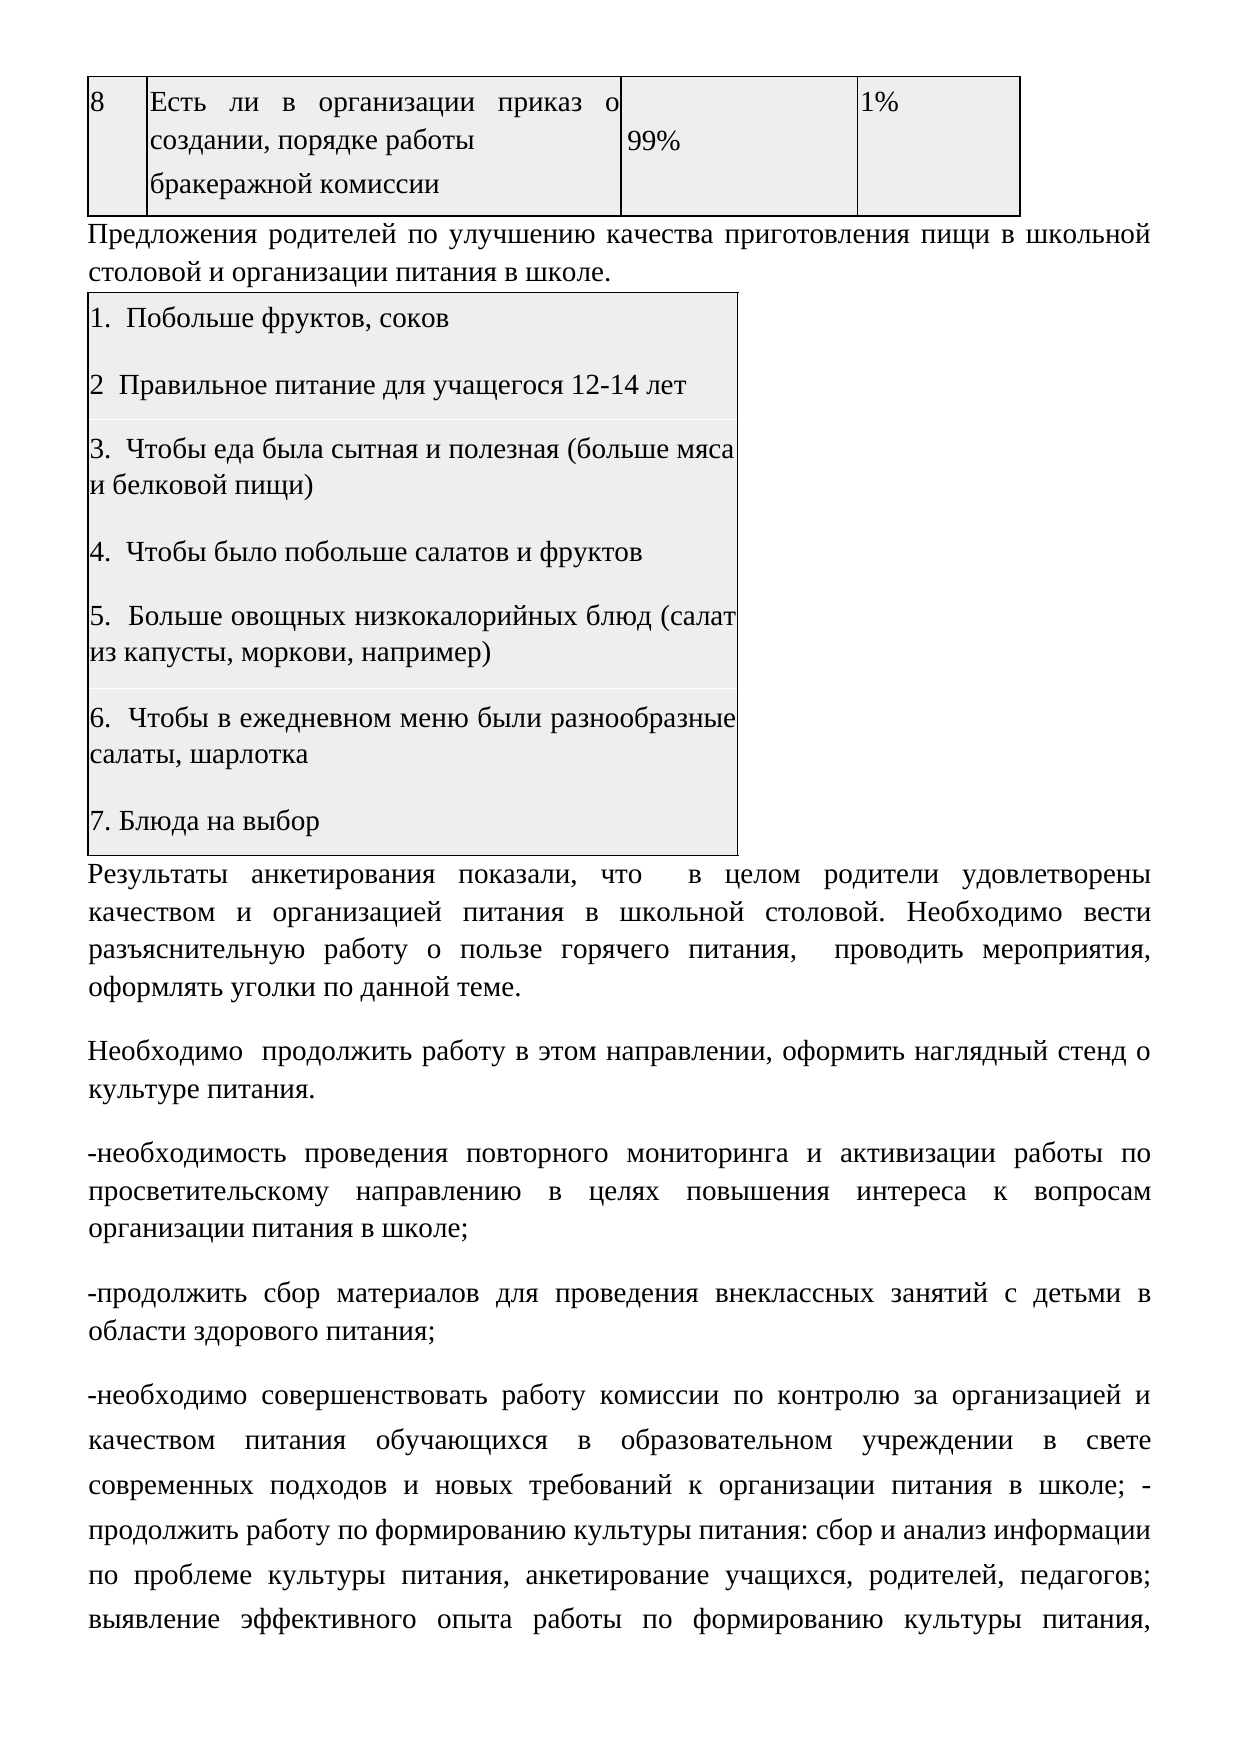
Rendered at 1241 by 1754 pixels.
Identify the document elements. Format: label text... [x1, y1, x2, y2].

table_cell 8 [89, 77, 146, 215]
text -необходимость проведения повторного мониторинга и активизации работы по просветительскому направлению в целях повышения интереса к вопросам организации питания в школе; [87, 1136, 1152, 1244]
table_cell 99% [622, 77, 857, 215]
table_cell 6. Чтобы в ежедневном меню были разнообразные салаты, шарлотка [89, 693, 737, 792]
text Необходимо продолжить работу в этом направлении, оформить наглядный стенд о культуре питания. [87, 1033, 1152, 1104]
table_cell 3. Чтобы еда была сытная и полезная (больше мяса и белковой пищи) [89, 424, 737, 522]
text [87, 1377, 1152, 1635]
text -продолжить сбор материалов для проведения внеклассных занятий с детьми в области здорового питания; [87, 1275, 1152, 1346]
table_cell 7. Блюда на выбор [89, 796, 737, 855]
table_cell 4. Чтобы было побольше салатов и фруктов [89, 527, 737, 586]
table_cell Есть ли в организации приказ о создании, порядке работы бракеражной комиссии [148, 77, 620, 215]
text Предложения родителей по улучшению качества приготовления пищи в школьной столовой и организации питания в школе. [87, 217, 1152, 288]
table_cell 1% [858, 77, 1019, 215]
table_header 1. Побольше фруктов, соков [89, 293, 737, 355]
table_cell 2 Правильное питание для учащегося 12-14 лет [89, 360, 737, 419]
text Результаты анкетирования показали, что в целом родители удовлетворены качеством и организацией питания в школьной столовой. Необходимо вести разъяснительную работу о пользе горячего питания, проводить мероприятия, оформлять уголки по данной теме. [87, 856, 1152, 1002]
table_cell 5. Больше овощных низкокалорийных блюд (салат из капусты, моркови, например) [89, 591, 737, 688]
